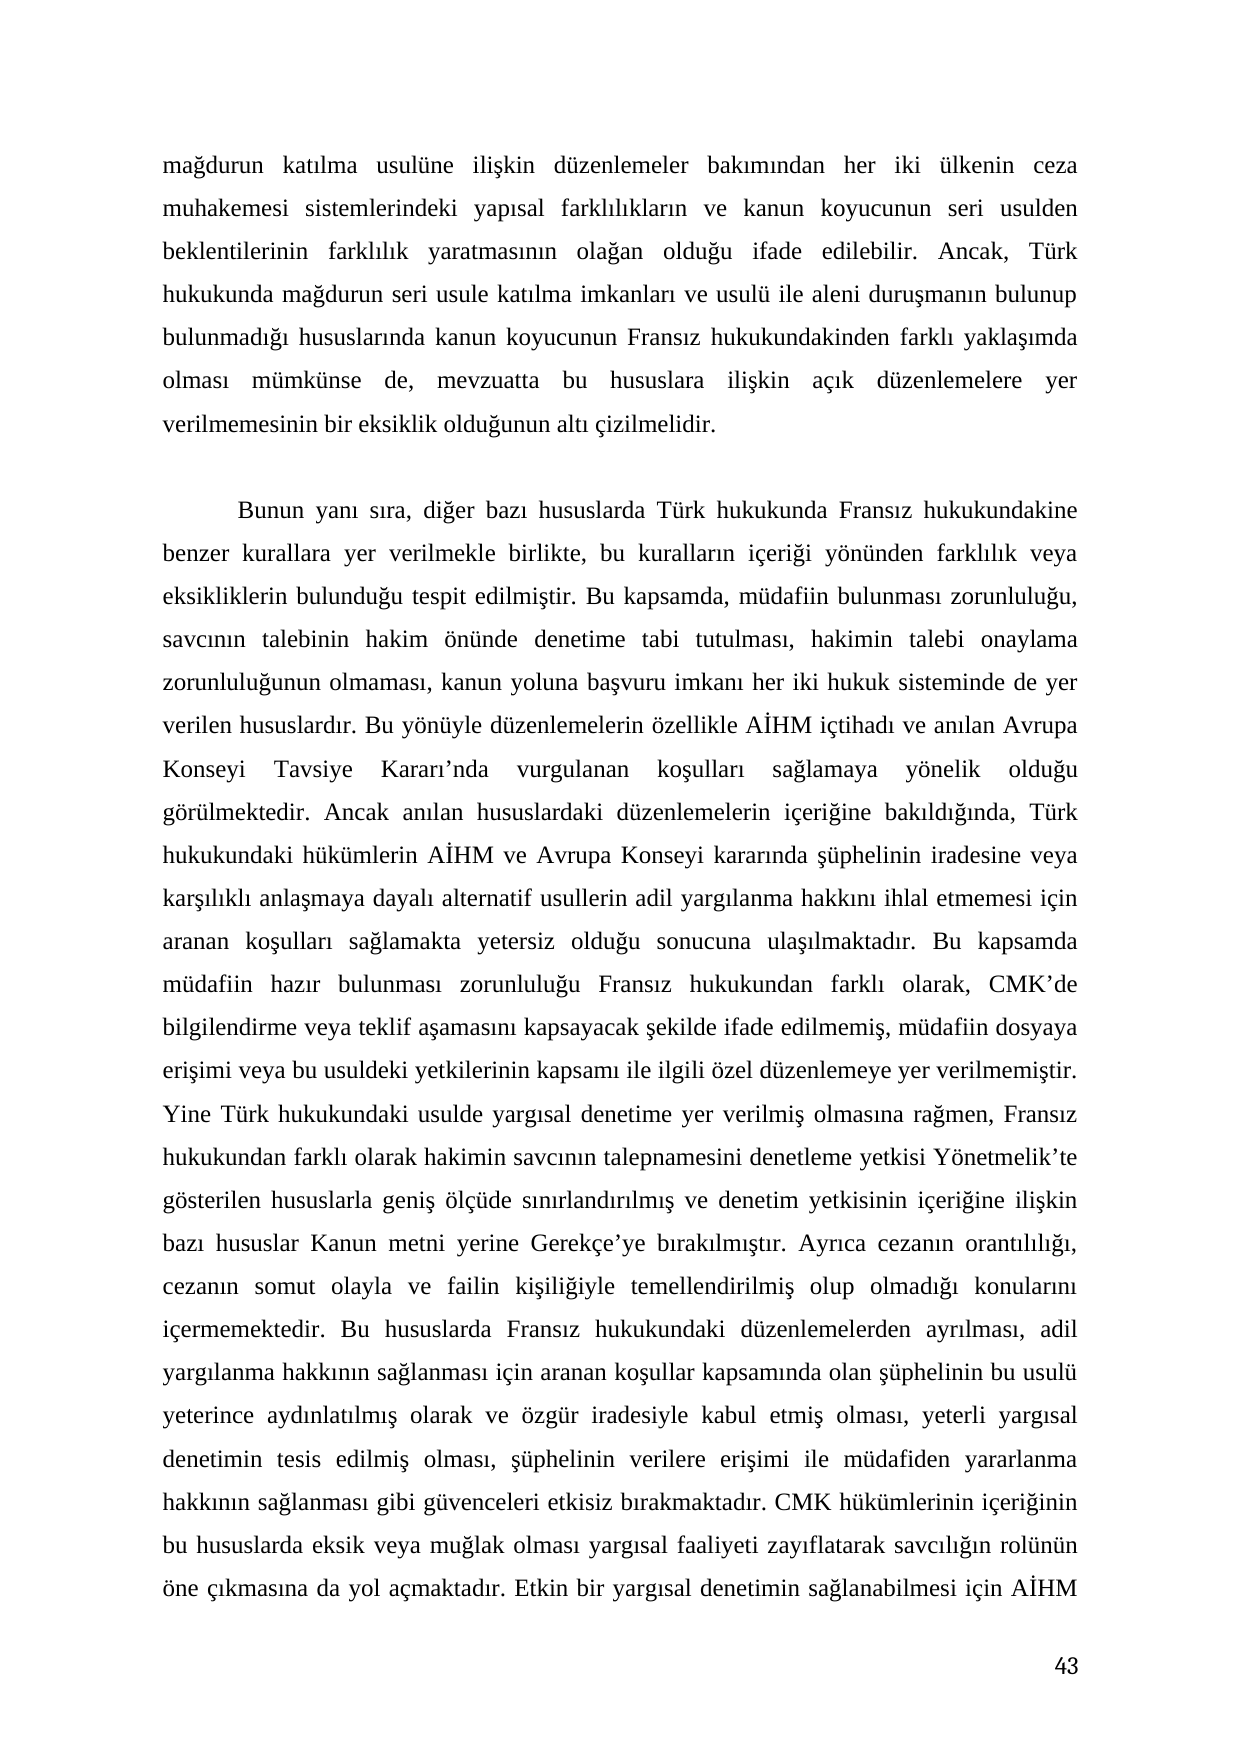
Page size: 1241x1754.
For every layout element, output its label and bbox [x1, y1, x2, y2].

text [162, 495, 1078, 1602]
text [162, 150, 1078, 437]
